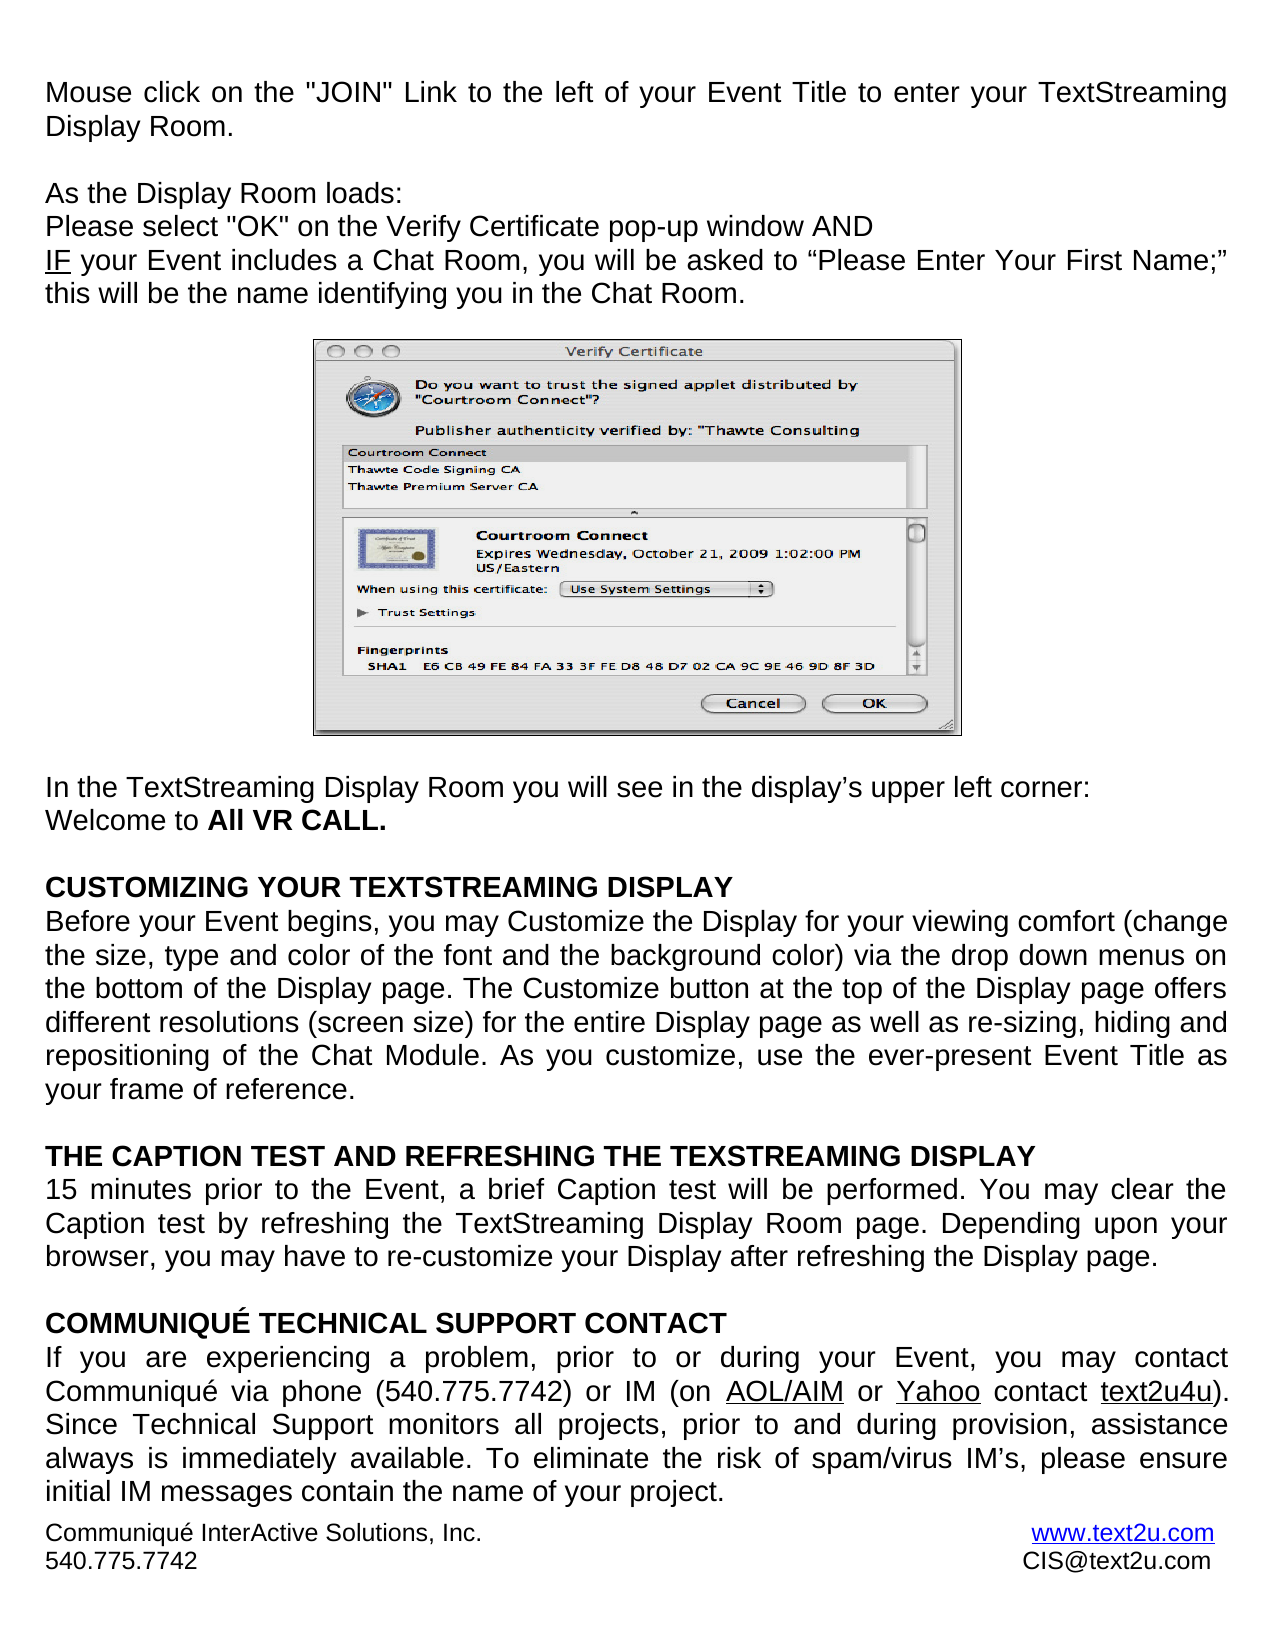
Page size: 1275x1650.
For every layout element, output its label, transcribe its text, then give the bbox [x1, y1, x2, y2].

text Welcome to All VR CALL. [45, 803, 1230, 837]
text THE CAPTION TEST AND REFRESHING THE TEXSTREAMING DISPLAY [45, 1139, 1230, 1172]
subtitle IF your Event includes a Chat Room, you will be asked to “Please Enter Your First Name;” this will be the name identifying you in the Chat Room. [45, 243, 1230, 310]
text 15 minutes prior to the Event, a brief Caption test will be performed. You may clear the Caption test by refreshing the TextStreaming Display Room page. Depending upon your browser, you may have to re-customize your Display after refreshing the Display page. [45, 1172, 1230, 1273]
subtitle Please select "OK" on the Verify Certificate pop-up window AND [45, 209, 1230, 243]
text CUSTOMIZING YOUR TEXTSTREAMING DISPLAY [45, 871, 1230, 904]
text If you are experiencing a problem, prior to or during your Event, you may contact Communiqué via phone (540.775.7742) or IM (on AOL/AIM or Yahoo contact text2u4u). Since Technical Support monitors all projects, prior to and during provision, assistance always is immediately available. To eliminate the risk of spam/virus IM’s, please ensure initial IM messages contain the name of your project. [45, 1340, 1230, 1508]
text COMMUNIQUÉ TECHNICAL SUPPORT CONTACT [45, 1307, 1230, 1340]
text Before your Event begins, you may Customize the Display for your viewing comfort (change the size, type and color of the font and the background color) via the drop down menus on the bottom of the Display page. The Customize button at the top of the Display page offers different resolutions (screen size) for the entire Display page as well as re-sizing, hiding and repositioning of the Chat Module. As you customize, use the ever-present Event Title as your frame of reference. [45, 904, 1230, 1105]
text In the TextStreaming Display Room you will see in the display’s upper left corner: [45, 770, 1230, 803]
text Mouse click on the "JOIN" Link to the left of your Event Title to enter your TextStreaming Display Room. [45, 75, 1230, 142]
text As the Display Room loads: [45, 176, 1230, 209]
picture [314, 340, 961, 735]
